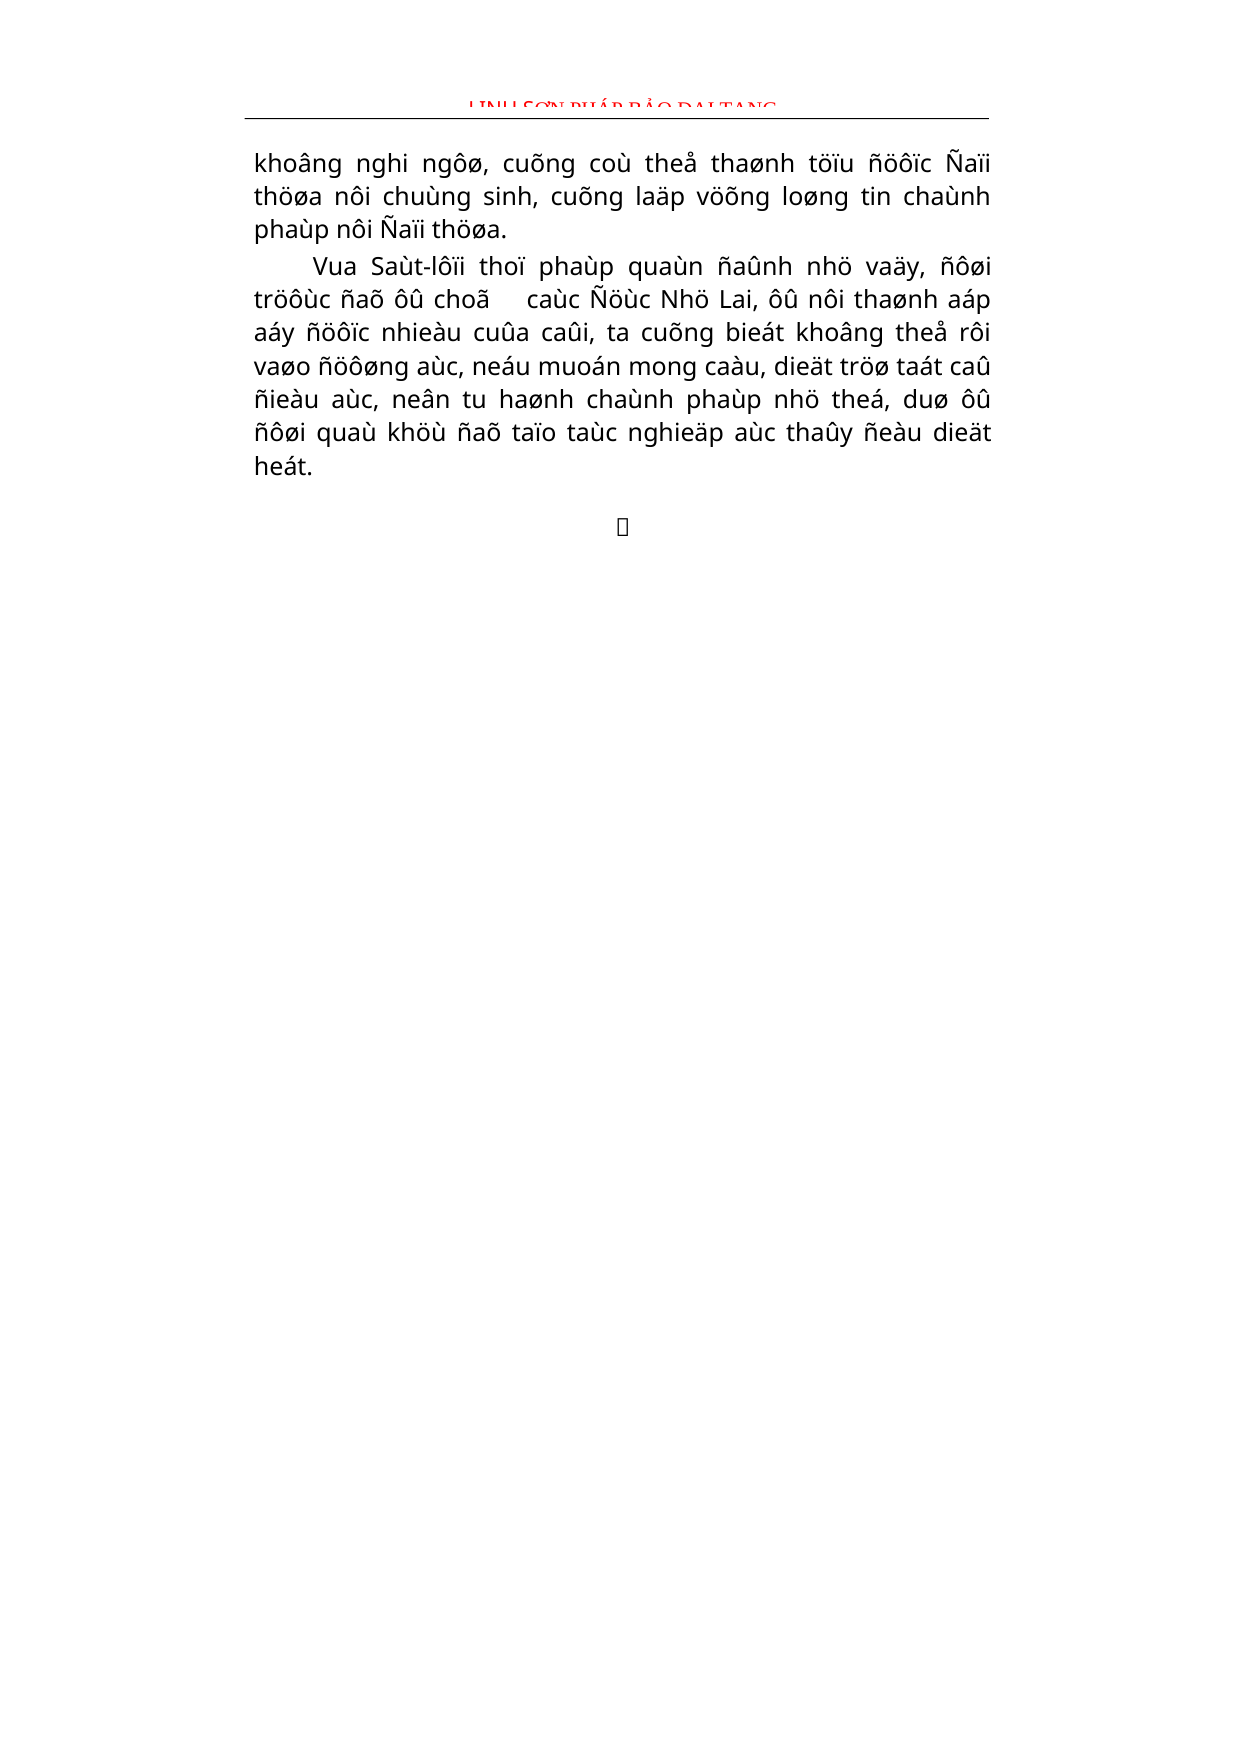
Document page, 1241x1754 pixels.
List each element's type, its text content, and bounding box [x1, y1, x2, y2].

text khoâng nghi ngôø, cuõng coù theå thaønh töïu ñöôïc Ñaïi thöøa nôi chuùng sinh, cuõng laäp vöõng loøng tin chaùnh phaùp nôi Ñaïi thöøa. [254, 146, 992, 246]
text Vua Saùt-lôïi thoï phaùp quaùn ñaûnh nhö vaäy, ñôøi tröôùc ñaõ ôû choã caùc Ñöùc Nhö Lai, ôû nôi thaønh aáp aáy ñöôïc nhieàu cuûa caûi, ta cuõng bieát khoâng theå rôi vaøo ñöôøng aùc, neáu muoán mong caàu, dieät tröø taát caû ñieàu aùc, neân tu haønh chaùnh phaùp nhö theá, duø ôû ñôøi quaù khöù ñaõ taïo taùc nghieäp aùc thaûy ñeàu dieät heát. [254, 249, 992, 483]
text  [180, 509, 1065, 543]
